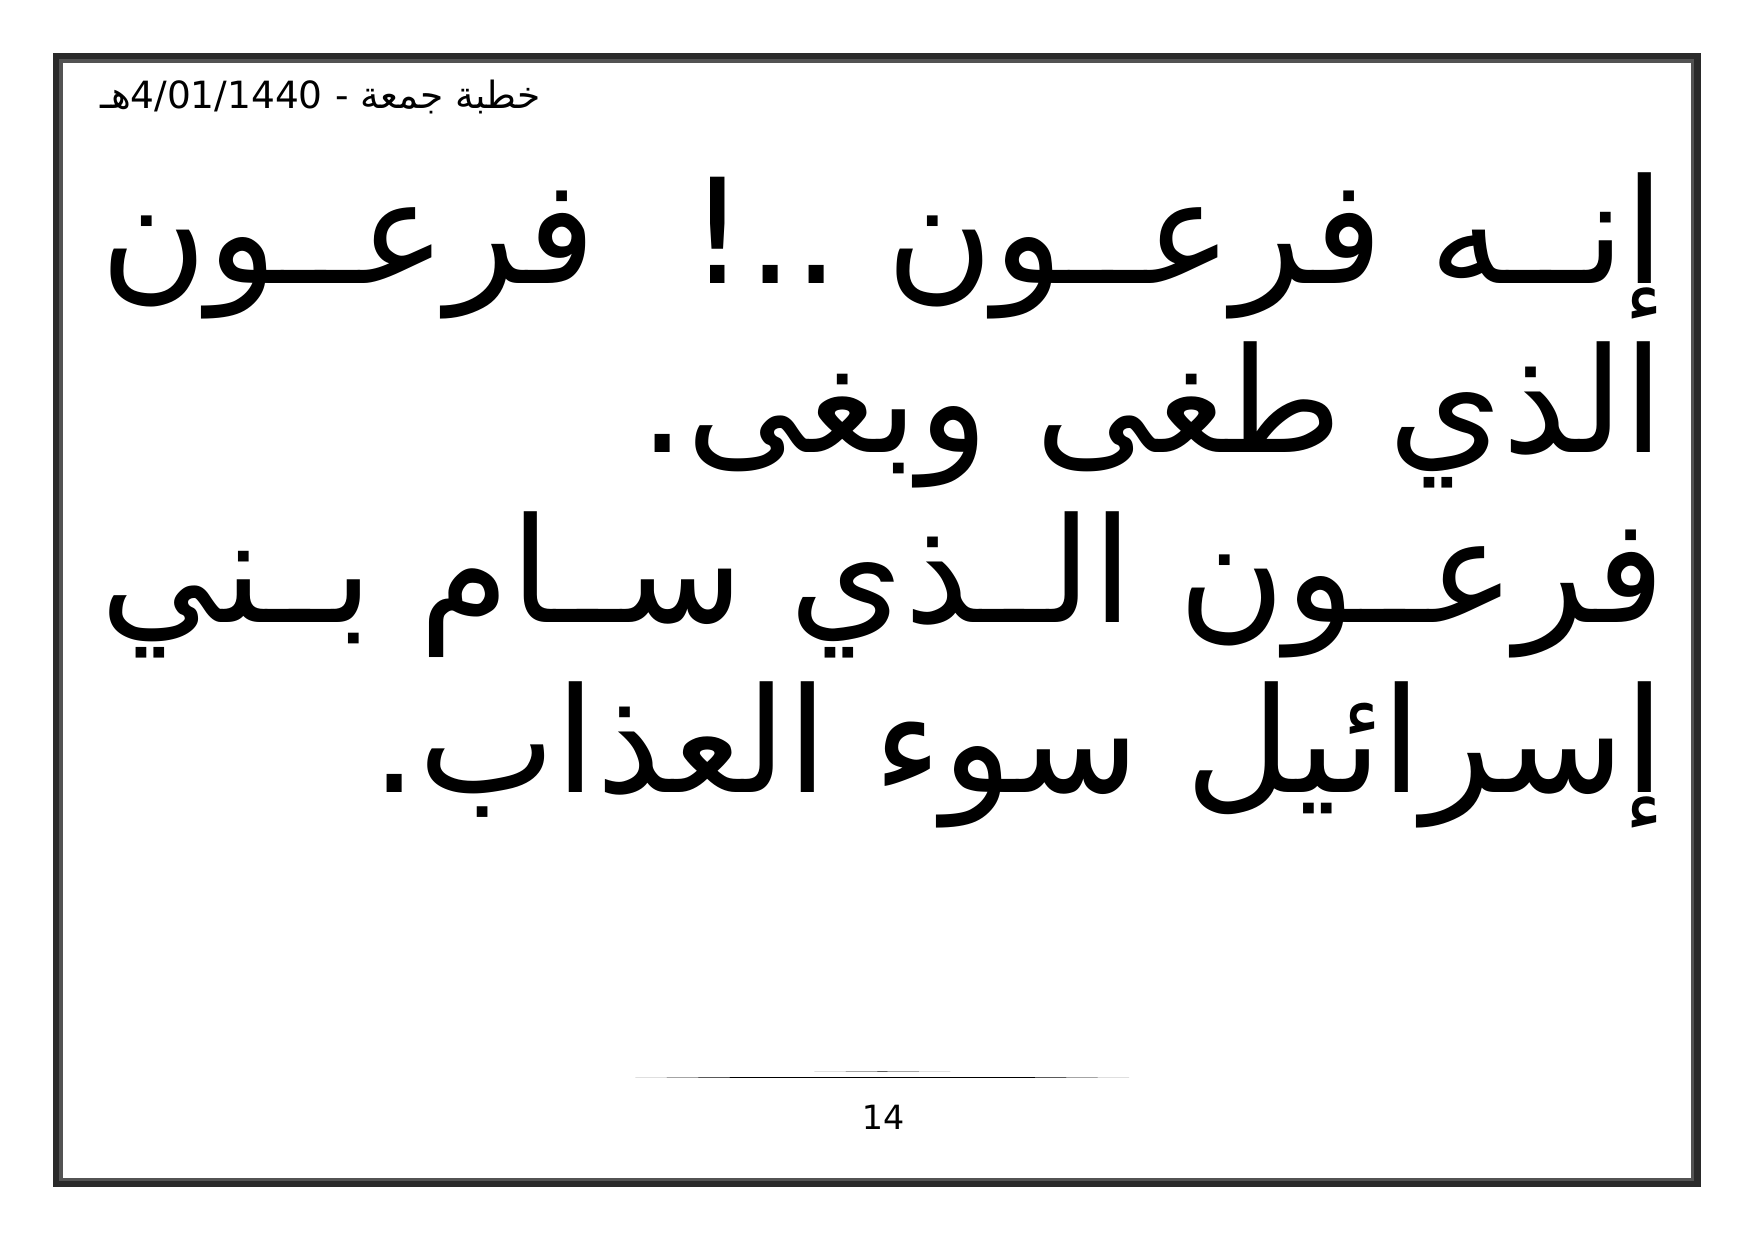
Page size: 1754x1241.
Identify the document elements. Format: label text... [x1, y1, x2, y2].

text فرعون الذي سام بني إسرائيل سوء العذاب. [100, 487, 1665, 827]
text إنه فرعون ..! فرعون الذي طغى وبغى. [100, 148, 1665, 487]
